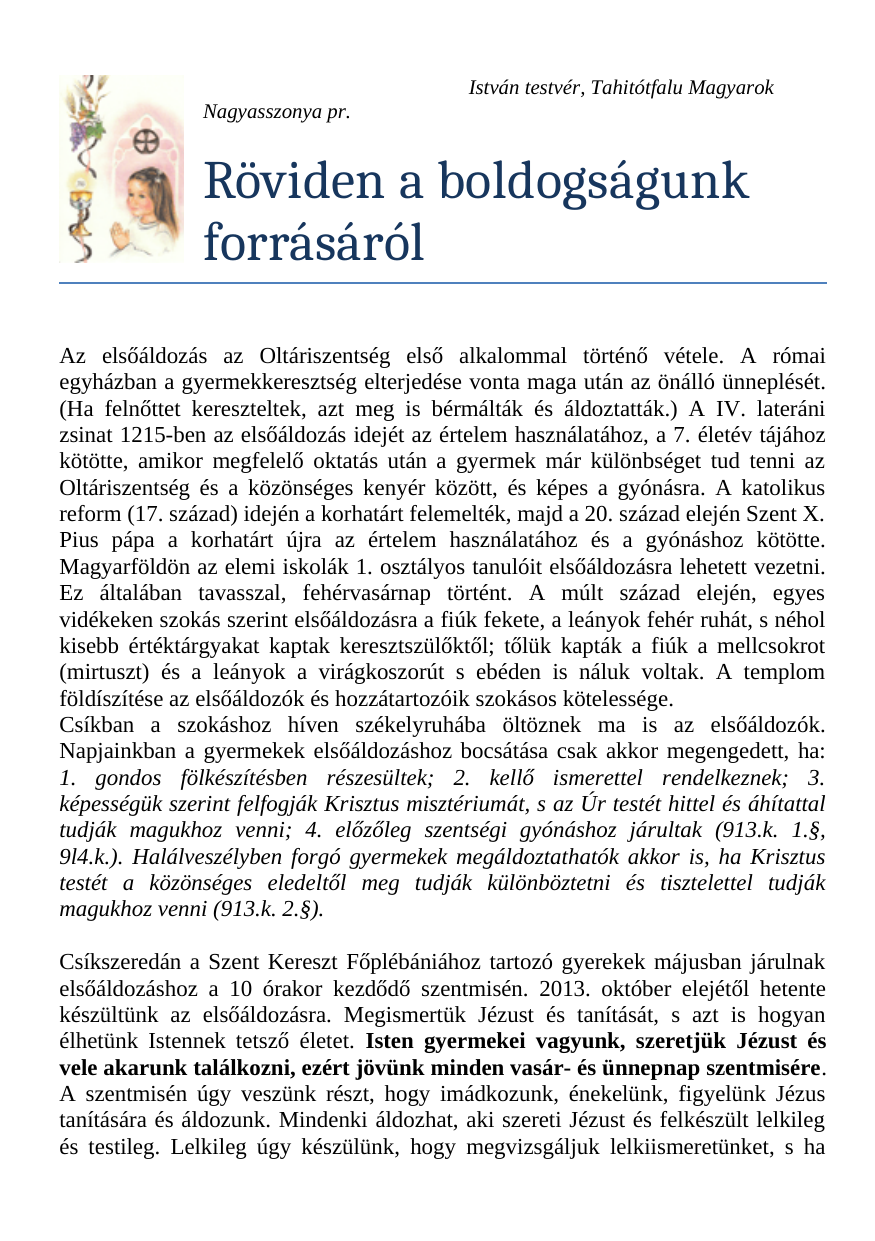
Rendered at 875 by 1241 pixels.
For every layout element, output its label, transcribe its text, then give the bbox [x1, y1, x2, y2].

picture [59, 75, 184, 263]
text Az elsőáldozás az Oltáriszentség első alkalommal történő vétele. A római egyházban a gyermekkeresztség elterjedése vonta maga után az önálló ünneplését. (Ha felnőttet kereszteltek, azt meg is bérmálták és áldoztatták.) A IV. lateráni zsinat 1215-ben az elsőáldozás idejét az értelem használatához, a 7. életév tájához kötötte, amikor megfelelő oktatás után a gyermek már különbséget tud tenni az Oltáriszentség és a közönséges kenyér között, és képes a gyónásra. A katolikus reform (17. század) idején a korhatárt felemelték, majd a 20. század elején Szent X. Pius pápa a korhatárt újra az értelem használatához és a gyónáshoz kötötte. Magyarföldön az elemi iskolák 1. osztályos tanulóit elsőáldozásra lehetett vezetni. Ez általában tavasszal, fehérvasárnap történt. A múlt század elején, egyes vidékeken szokás szerint elsőáldozásra a fiúk fekete, a leányok fehér ruhát, s néhol kisebb értéktárgyakat kaptak keresztszülőktől; tőlük kapták a fiúk a mellcsokrot (mirtuszt) és a leányok a virágkoszorút s ebéden is náluk voltak. A templom földíszítése az elsőáldozók és hozzátartozóik szokásos kötelessége. [59, 342, 827, 711]
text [59, 948, 827, 1159]
text István testvér, Tahitótfalu Magyarok Nagyasszonya pr. [184, 75, 827, 123]
title Röviden a boldogságunk forrásáról [59, 149, 827, 282]
text Csíkban a szokáshoz híven székelyruhába öltöznek ma is az elsőáldozók. Napjainkban a gyermekek elsőáldozáshoz bocsátása csak akkor megengedett, ha: 1. gondos fölkészítésben részesültek; 2. kellő ismerettel rendelkeznek; 3. képességük szerint felfogják Krisztus misztériumát, s az Úr testét hittel és áhítattal tudják magukhoz venni; 4. előzőleg szentségi gyónáshoz járultak (913.k. 1.§, 9l4.k.). Halálveszélyben forgó gyermekek megáldoztathatók akkor is, ha Krisztus testét a közönséges eledeltől meg tudják különböztetni és tisztelettel tudják magukhoz venni (913.k. 2.§). [59, 711, 827, 922]
